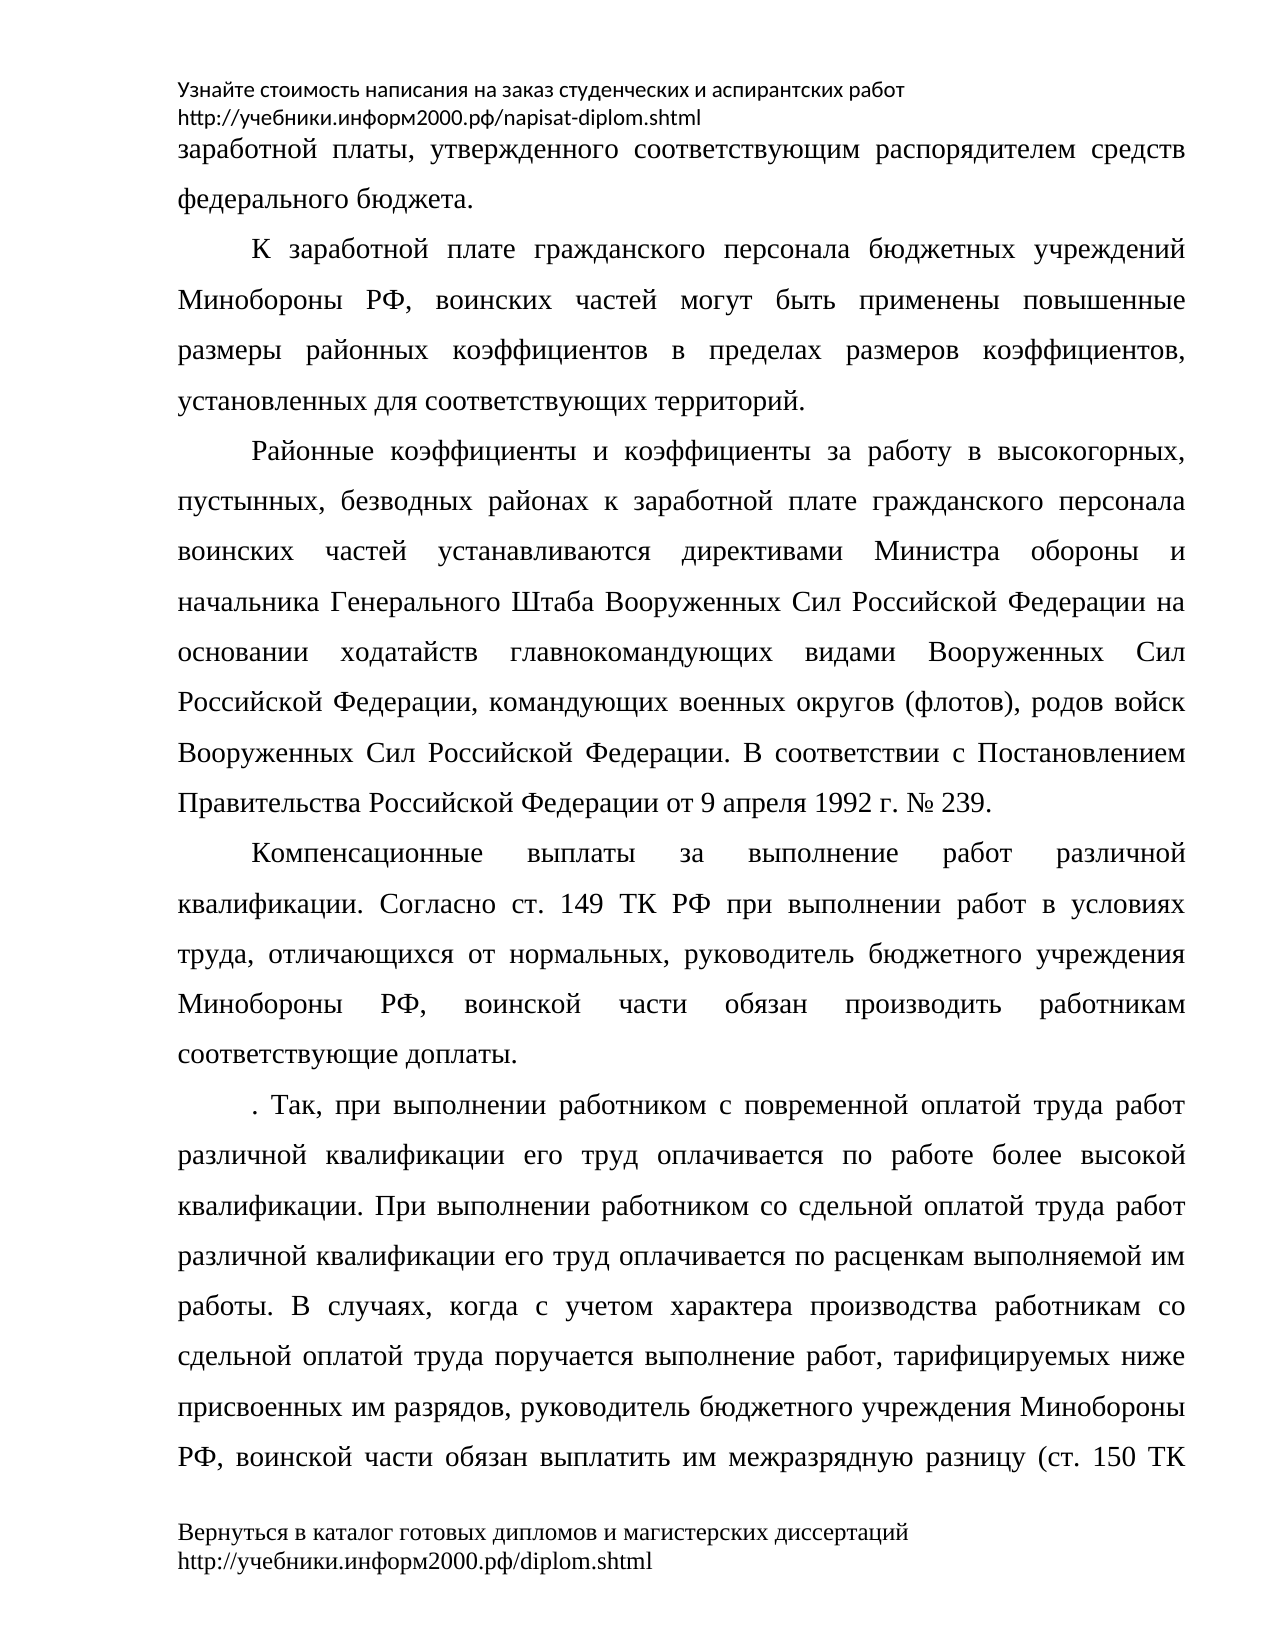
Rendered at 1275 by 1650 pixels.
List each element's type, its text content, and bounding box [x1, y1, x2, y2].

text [177, 1087, 1186, 1473]
text К заработной плате гражданского персонала бюджетных учреждений Минобороны РФ, воинских частей могут быть применены повышенные размеры районных коэффициентов в пределах размеров коэффициентов, установленных для соответствующих территорий. [177, 232, 1186, 416]
text Компенсационные выплаты за выполнение работ различной квалификации. Согласно ст. 149 ТК РФ при выполнении работ в условиях труда, отличающихся от нормальных, руководитель бюджетного учреждения Минобороны РФ, воинской части обязан производить работникам соответствующие доплаты. [177, 835, 1186, 1070]
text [177, 131, 1186, 215]
text Районные коэффициенты и коэффициенты за работу в высокогорных, пустынных, безводных районах к заработной плате гражданского персонала воинских частей устанавливаются директивами Министра обороны и начальника Генерального Штаба Вооруженных Сил Российской Федерации на основании ходатайств главнокомандующих видами Вооруженных Сил Российской Федерации, командующих военных округов (флотов), родов войск Вооруженных Сил Российской Федерации. В соответствии с Постановлением Правительства Российской Федерации от 9 апреля 1992 г. № 239. [177, 433, 1186, 819]
